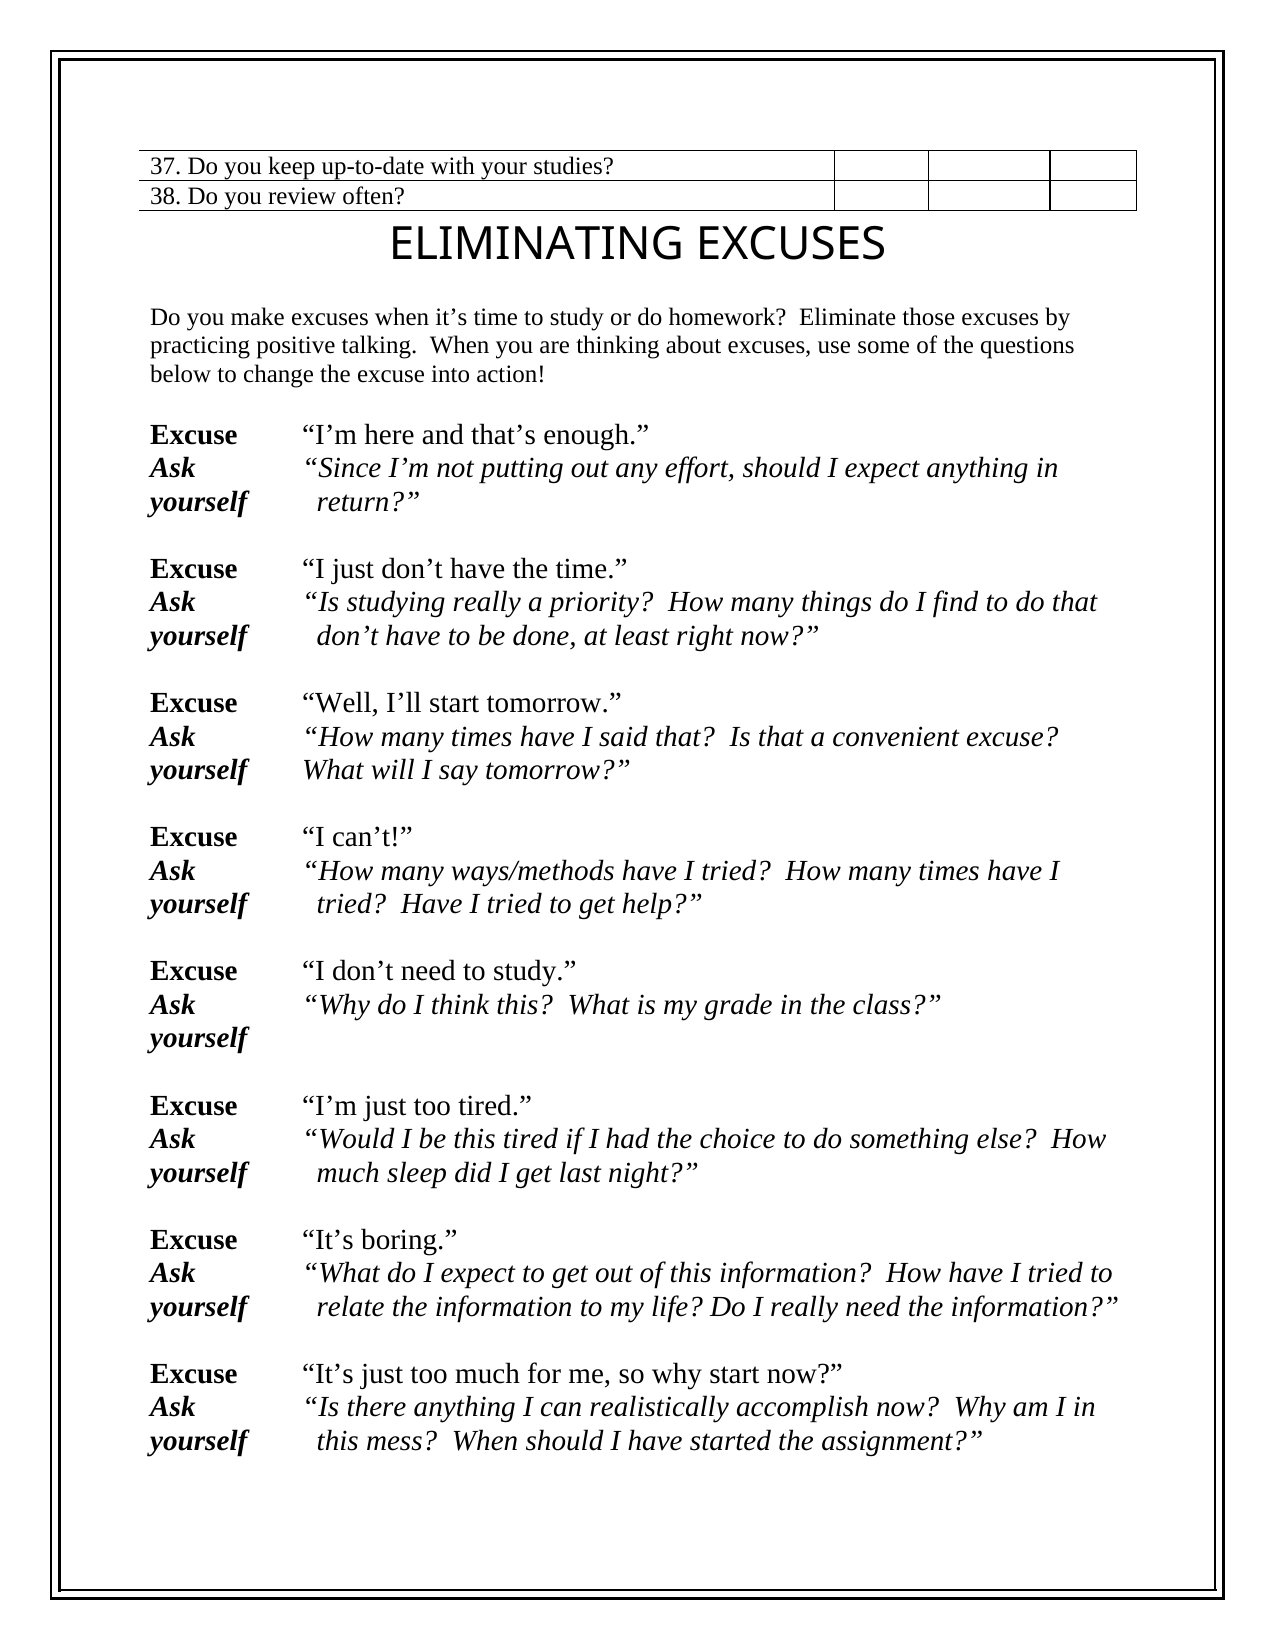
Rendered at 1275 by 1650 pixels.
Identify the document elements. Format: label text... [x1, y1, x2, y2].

table_cell “It’s boring.” [291, 1222, 1136, 1255]
table_cell “What do I expect to get out of this information? How have I tried to relate the information to my life? Do I really need the information?” [291, 1255, 1136, 1356]
table_cell “Why do I think this? What is my grade in the class?” [291, 987, 1136, 1088]
table_cell “I can’t!” [291, 819, 1136, 853]
table_cell Ask yourself [139, 585, 291, 685]
table_cell “Is studying really a priority? How many things do I find to do that don’t have to be done, at least right now?” [291, 585, 1136, 685]
table_header “I’m here and that’s enough.” [291, 417, 1136, 450]
table_cell Ask yourself [139, 1390, 291, 1490]
table_cell [1051, 181, 1136, 209]
table_cell Excuse [139, 819, 291, 853]
table_cell Ask yourself [139, 450, 291, 551]
table_cell Excuse [139, 685, 291, 719]
table_cell Excuse [139, 1088, 291, 1121]
table_cell Ask yourself [139, 853, 291, 953]
table_header Excuse [139, 417, 291, 450]
table_cell “Is there anything I can realistically accomplish now? Why am I in this mess? When should I have started the assignment?” [291, 1390, 1136, 1490]
table_cell [929, 151, 1049, 180]
table_cell [929, 181, 1049, 209]
text ELIMINATING EXCUSES [150, 211, 1125, 273]
table_cell Ask yourself [139, 1255, 291, 1356]
table_cell “I don’t need to study.” [291, 954, 1136, 987]
table_cell Ask yourself [139, 1121, 291, 1222]
table_cell “Since I’m not putting out any effort, should I expect anything in return?” [291, 450, 1136, 551]
table_cell Ask yourself [139, 719, 291, 819]
table_cell Excuse [139, 1222, 291, 1255]
table_cell “I’m just too tired.” [291, 1088, 1136, 1121]
table_cell “I just don’t have the time.” [291, 551, 1136, 584]
table_cell 38. Do you review often? [139, 181, 834, 209]
table_cell “How many times have I said that? Is that a convenient excuse? What will I say tomorrow?” [291, 719, 1136, 819]
table_cell “Would I be this tired if I had the choice to do something else? How much sleep did I get last night?” [291, 1121, 1136, 1222]
text Do you make excuses when it’s time to study or do homework? Eliminate those excuses by practicing positive talking. When you are thinking about excuses, use some of the questions below to change the excuse into action! [150, 302, 1125, 388]
table_cell “How many ways/methods have I tried? How many times have I tried? Have I tried to get help?” [291, 853, 1136, 953]
table_cell [1051, 151, 1136, 180]
table_cell “Well, I’ll start tomorrow.” [291, 685, 1136, 719]
table_cell Excuse [139, 551, 291, 584]
table_cell Excuse [139, 954, 291, 987]
table_cell “It’s just too much for me, so why start now?” [291, 1356, 1136, 1389]
table_cell [835, 151, 928, 180]
table_cell [835, 181, 928, 209]
table_cell 37. Do you keep up-to-date with your studies? [139, 151, 834, 180]
table_cell Ask yourself [139, 987, 291, 1088]
table_cell Excuse [139, 1356, 291, 1389]
